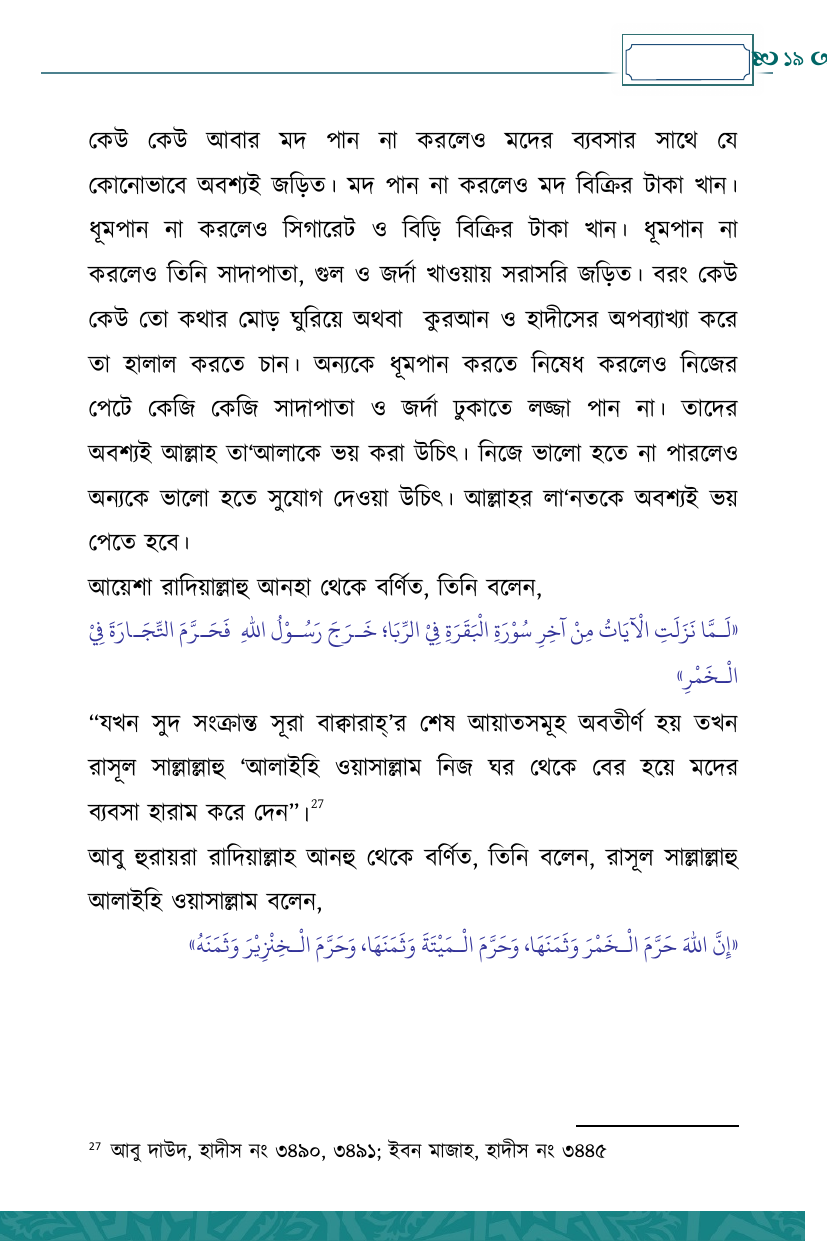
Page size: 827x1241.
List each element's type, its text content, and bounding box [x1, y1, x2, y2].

picture [0, 1211, 805, 1241]
text আবু হুরায়রা রাদিয়াল্লাহ আনহু থেকে বর্ণিত, তিনি বলেন, রাসূল সাল্লাল্লাহু আলাইহি ওয়াসাল্লাম বলেন, [89, 834, 738, 921]
text “যখন সুদ সংক্রান্ত সূরা বাক্বারাহ্’র শেষ আয়াতসমূহ অবতীর্ণ হয় তখন রাসূল সাল্লাল্লাহু ‘আলাইহি ওয়াসাল্লাম নিজ ঘর থেকে বের হয়ে মদের ব্যবসা হারাম করে দেন”। [89, 701, 738, 831]
text «لَـمَّا نَزَلَتِ الْآيَاتُ مِنْ آخِرِ سُوْرَةِ الْبَقَرَةِ فِيْ الرِّبَا؛ خَرَجَ رَسُوْلُ اللهِ  فَحَرَّمَ التِّجَارَةَ فِيْ الْـخَمْرِ» [89, 610, 738, 697]
text আয়েশা রাদিয়াল্লাহু আনহা থেকে বর্ণিত, তিনি বলেন, [89, 565, 738, 606]
text কেউ কেউ আবার মদ পান না করলেও মদের ব্যবসার সাথে যে কোনোভাবে অবশ্যই জড়িত। মদ পান না করলেও মদ বিক্রির টাকা খান। ধূমপান না করলেও সিগারেট ও বিড়ি বিক্রির টাকা খান। ধূমপান না করলেও তিনি সাদাপাতা, গুল ও জর্দা খাওয়ায় সরাসরি জড়িত। বরং কেউ কেউ তো কথার মোড় ঘুরিয়ে অথবা কুরআন ও হাদীসের অপব্যাখ্যা করে তা হালাল করতে চান। অন্যকে ধূমপান করতে নিষেধ করলেও নিজের পেটে কেজি কেজি সাদাপাতা ও জর্দা ঢুকাতে লজ্জা পান না। তাদের অবশ্যই আল্লাহ তা‘আলাকে ভয় করা উচিৎ। নিজে ভালো হতে না পারলেও অন্যকে ভালো হতে সুযোগ দেওয়া উচিৎ। আল্লাহর লা‘নতকে অবশ্যই ভয় পেতে হবে। [89, 118, 738, 562]
text «إِنَّ اللهَ حَرَّمَ الْـخَمْرَ وَثَمَنَهَا، وَحَرَّمَ الْـمَيْتَةَ وَثَمَنَهَا، وَحَرَّمَ الْـخِنْزِيْرَ وَثَمَنَهُ» [89, 924, 738, 966]
